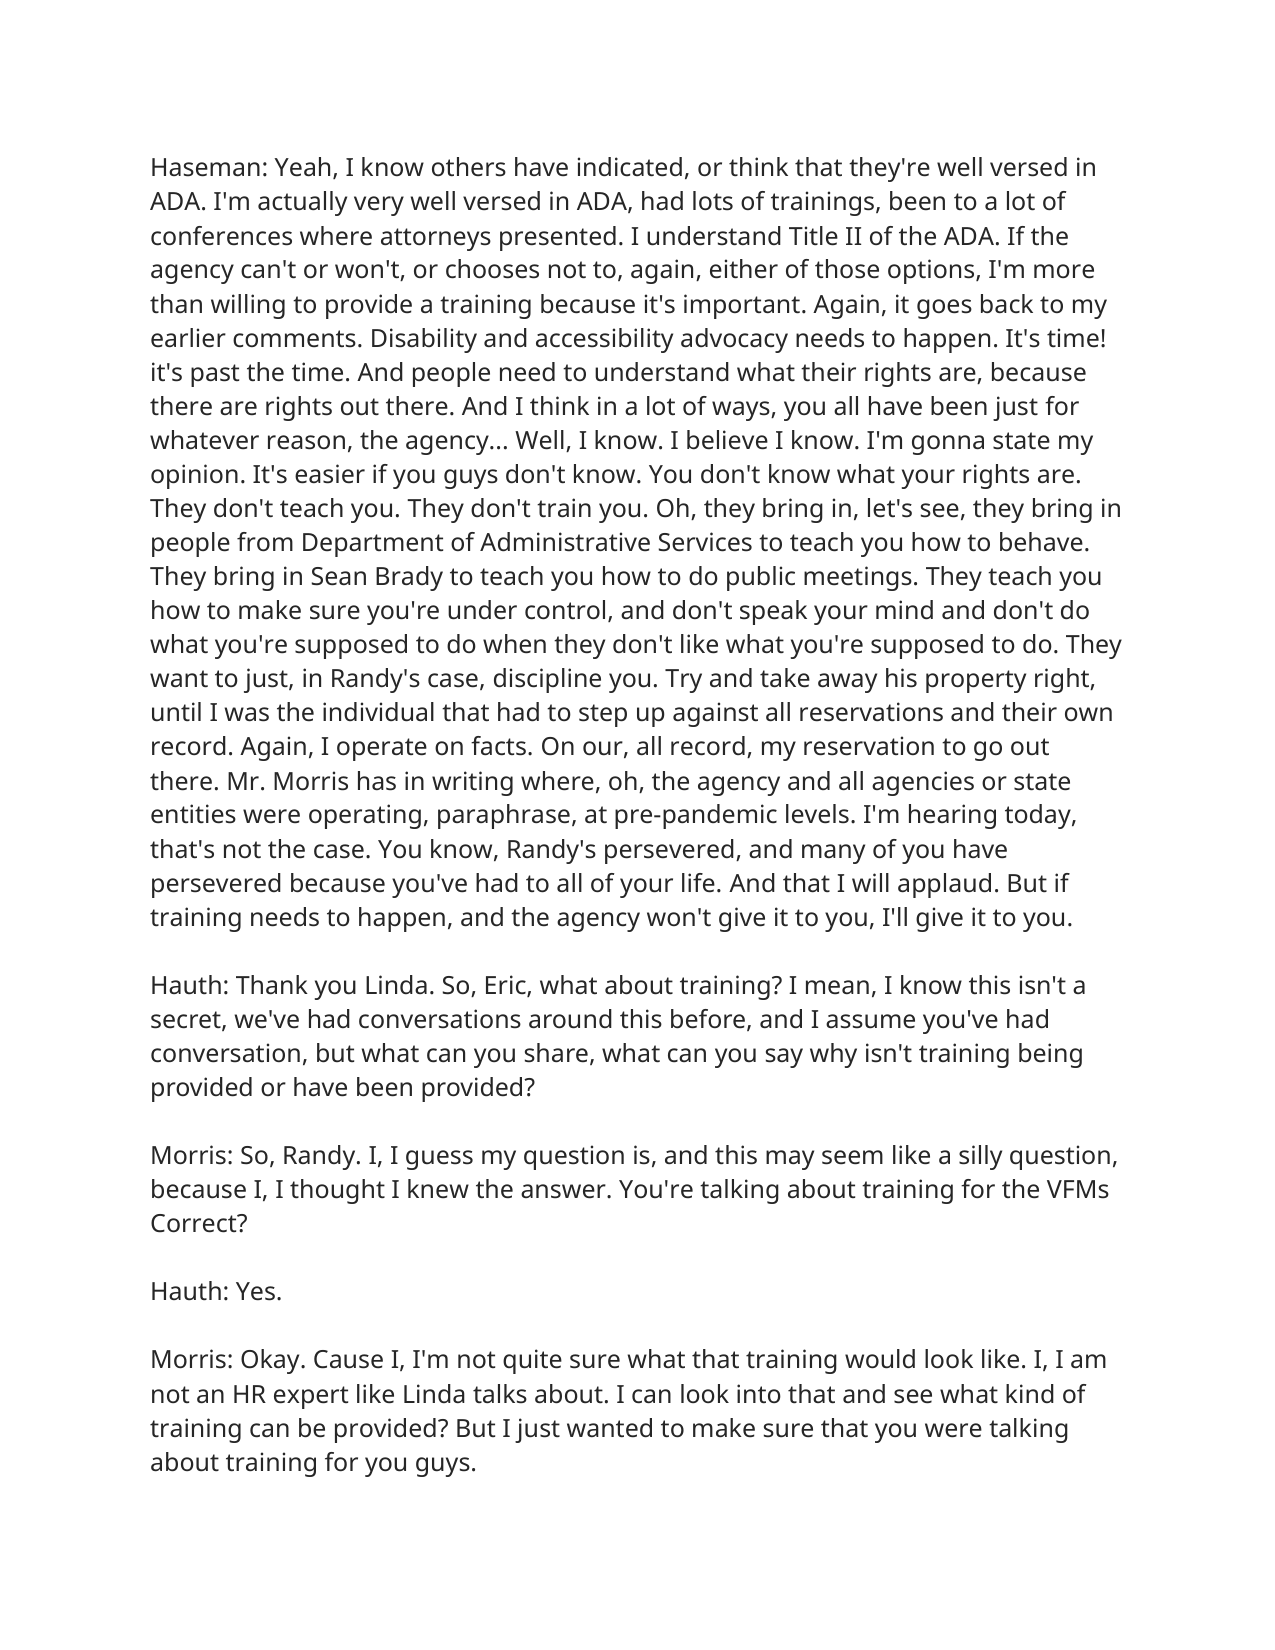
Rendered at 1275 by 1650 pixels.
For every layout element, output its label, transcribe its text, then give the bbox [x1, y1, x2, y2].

text Morris: Okay. Cause I, I'm not quite sure what that training would look like. I, I am not an HR expert like Linda talks about. I can look into that and see what kind of training can be provided? But I just wanted to make sure that you were talking about training for you guys. [150, 1342, 1125, 1478]
text Morris: So, Randy. I, I guess my question is, and this may seem like a silly question, because I, I thought I knew the answer. You're talking about training for the VFMs Correct? [150, 1138, 1125, 1240]
text Hauth: Thank you Linda. So, Eric, what about training? I mean, I know this isn't a secret, we've had conversations around this before, and I assume you've had conversation, but what can you share, what can you say why isn't training being provided or have been provided? [150, 967, 1125, 1104]
text Haseman: Yeah, I know others have indicated, or think that they're well versed in ADA. I'm actually very well versed in ADA, had lots of trainings, been to a lot of conferences where attorneys presented. I understand Title II of the ADA. If the agency can't or won't, or chooses not to, again, either of those options, I'm more than willing to provide a training because it's important. Again, it goes back to my earlier comments. Disability and accessibility advocacy needs to happen. It's time! it's past the time. And people need to understand what their rights are, because there are rights out there. And I think in a lot of ways, you all have been just for whatever reason, the agency... Well, I know. I believe I know. I'm gonna state my opinion. It's easier if you guys don't know. You don't know what your rights are. They don't teach you. They don't train you. Oh, they bring in, let's see, they bring in people from Department of Administrative Services to teach you how to behave. They bring in Sean Brady to teach you how to do public meetings. They teach you how to make sure you're under control, and don't speak your mind and don't do what you're supposed to do when they don't like what you're supposed to do. They want to just, in Randy's case, discipline you. Try and take away his property right, until I was the individual that had to step up against all reservations and their own record. Again, I operate on facts. On our, all record, my reservation to go out there. Mr. Morris has in writing where, oh, the agency and all agencies or state entities were operating, paraphrase, at pre-pandemic levels. I'm hearing today, that's not the case. You know, Randy's persevered, and many of you have persevered because you've had to all of your life. And that I will applaud. But if training needs to happen, and the agency won't give it to you, I'll give it to you. [150, 150, 1125, 933]
text Hauth: Yes. [150, 1274, 1125, 1308]
